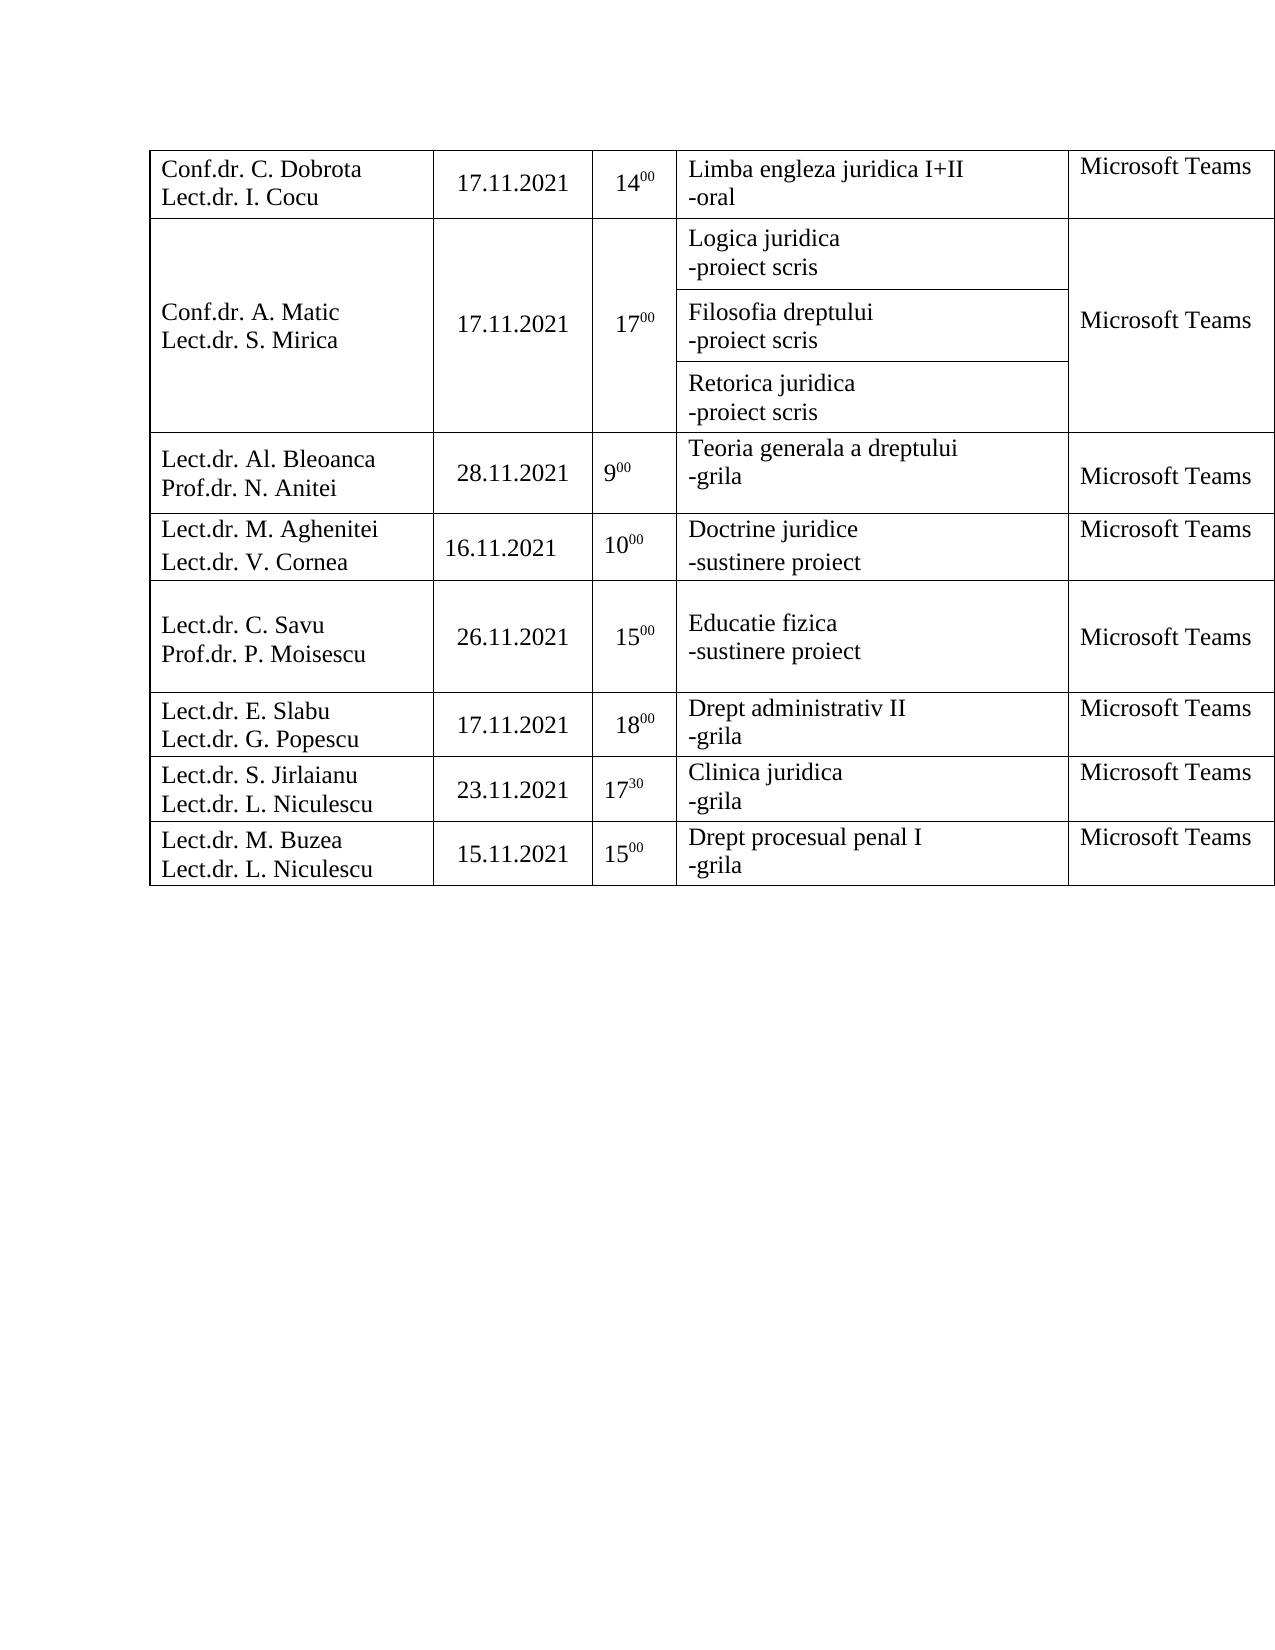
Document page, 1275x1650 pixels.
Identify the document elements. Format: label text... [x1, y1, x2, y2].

table_cell 1730 [593, 757, 676, 821]
table_cell Logica juridica -proiect scris [677, 219, 1068, 289]
table_cell Drept administrativ II -grila [677, 693, 1068, 756]
table_cell Clinica juridica -grila [677, 757, 1068, 821]
table_cell Microsoft Teams [1069, 693, 1274, 756]
table_cell 26.11.2021 [434, 581, 592, 692]
table_cell 900 [593, 433, 676, 513]
table_cell Teoria generala a dreptului -grila [677, 433, 1068, 513]
table_cell Microsoft Teams [1069, 581, 1274, 692]
table_cell Conf.dr. A. Matic Lect.dr. S. Mirica [151, 219, 433, 432]
table_cell 1500 [593, 822, 676, 885]
table_cell 28.11.2021 [434, 433, 592, 513]
table_cell 16.11.2021 [434, 514, 592, 580]
table_cell 1500 [593, 581, 676, 692]
table_cell Microsoft Teams [1069, 514, 1274, 580]
table_cell Educatie fizica -sustinere proiect [677, 581, 1068, 692]
table_cell Microsoft Teams [1069, 219, 1274, 432]
table_cell Lect.dr. E. Slabu Lect.dr. G. Popescu [151, 693, 433, 756]
table_cell 17.11.2021 [434, 219, 592, 432]
table_cell 17.11.2021 [434, 693, 592, 756]
table_cell 17.11.2021 [434, 151, 592, 218]
table_cell Microsoft Teams [1069, 757, 1274, 821]
table_cell 1000 [593, 514, 676, 580]
table_cell Limba engleza juridica I+II -oral [677, 151, 1068, 218]
table_cell Doctrine juridice -sustinere proiect [677, 514, 1068, 580]
table_cell Lect.dr. M. Buzea Lect.dr. L. Niculescu [151, 822, 433, 885]
table_cell Filosofia dreptului -proiect scris [677, 290, 1068, 361]
table_cell Microsoft Teams [1069, 433, 1274, 513]
table_cell Conf.dr. C. Dobrota Lect.dr. I. Cocu [151, 151, 433, 218]
table_cell 15.11.2021 [434, 822, 592, 885]
table_cell Lect.dr. M. Aghenitei Lect.dr. V. Cornea [151, 514, 433, 580]
table_cell Microsoft Teams [1069, 822, 1274, 885]
table_cell Lect.dr. Al. Bleoanca Prof.dr. N. Anitei [151, 433, 433, 513]
table_cell 1400 [593, 151, 676, 218]
table_cell Retorica juridica -proiect scris [677, 362, 1068, 432]
table_cell Drept procesual penal I -grila [677, 822, 1068, 885]
table_cell Lect.dr. S. Jirlaianu Lect.dr. L. Niculescu [151, 757, 433, 821]
table_cell 1800 [593, 693, 676, 756]
table_cell 1700 [593, 219, 676, 432]
table_cell Microsoft Teams [1069, 151, 1274, 218]
table_cell Lect.dr. C. Savu Prof.dr. P. Moisescu [151, 581, 433, 692]
table_cell 23.11.2021 [434, 757, 592, 821]
